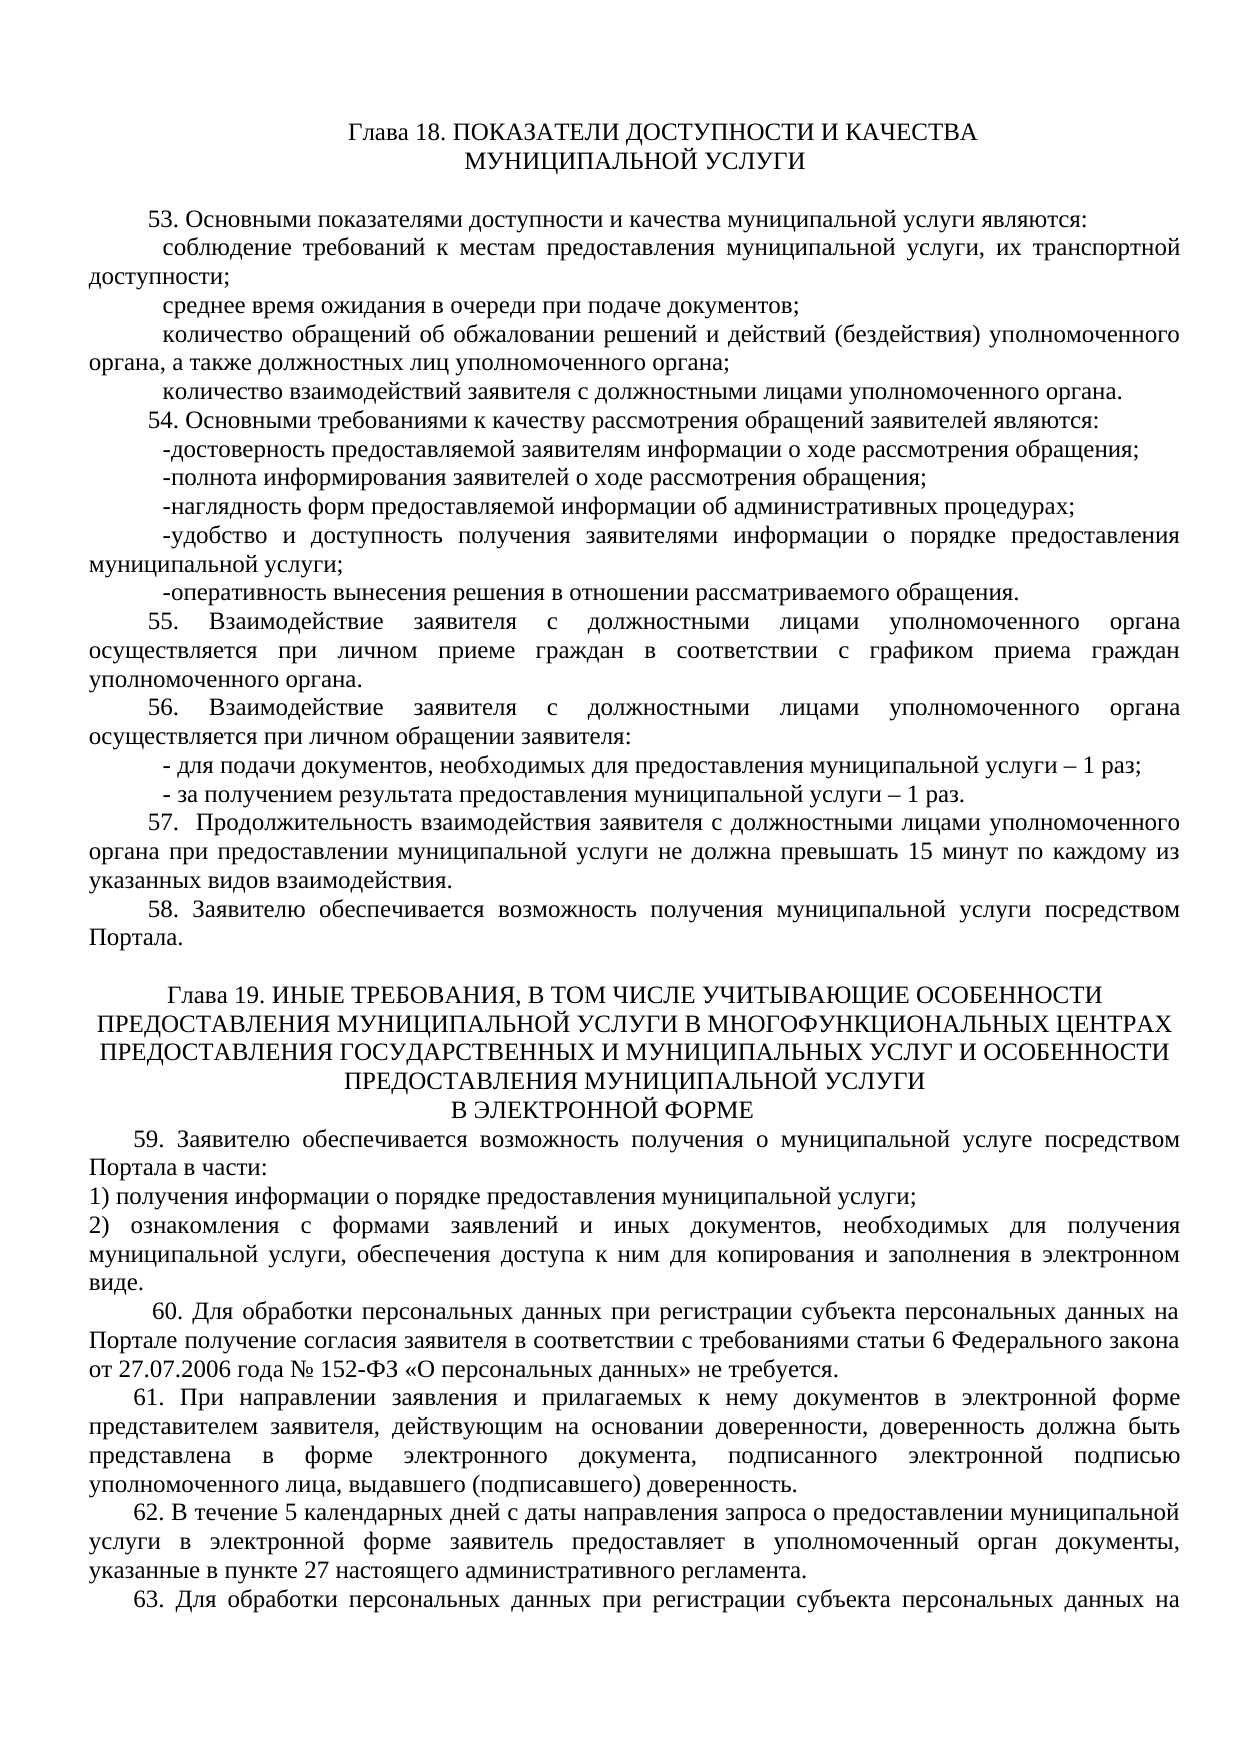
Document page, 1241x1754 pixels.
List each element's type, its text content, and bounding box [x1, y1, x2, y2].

text 62. В течение 5 календарных дней с даты направления запроса о предоставлении муниципальной услуги в электронной форме заявитель предоставляет в уполномоченный орган документы, указанные в пункте 27 настоящего административного регламента. [89, 1497, 1181, 1584]
text количество взаимодействий заявителя с должностными лицами уполномоченного органа. [89, 376, 1181, 405]
text 55. Взаимодействие заявителя с должностными лицами уполномоченного органа осуществляется при личном приеме граждан в соответствии с графиком приема граждан уполномоченного органа. [89, 606, 1181, 692]
text 58. Заявителю обеспечивается возможность получения муниципальной услуги посредством Портала. [89, 894, 1181, 951]
text 60. Для обработки персональных данных при регистрации субъекта персональных данных на Портале получение согласия заявителя в соответствии с требованиями статьи 6 Федерального закона от 27.07.2006 года № 152-ФЗ «О персональных данных» не требуется. [89, 1296, 1181, 1382]
text - для подачи документов, необходимых для предоставления муниципальной услуги – 1 раз; [89, 750, 1181, 779]
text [89, 1584, 1181, 1612]
text -удобство и доступность получения заявителями информации о порядке предоставления муниципальной услуги; [89, 520, 1181, 577]
text 54. Основными требованиями к качеству рассмотрения обращений заявителей являются: [89, 405, 1181, 434]
text В ЭЛЕКТРОННОЙ ФОРМЕ [89, 1095, 1181, 1124]
text соблюдение требований к местам предоставления муниципальной услуги, их транспортной доступности; [89, 232, 1181, 290]
text 57. Продолжительность взаимодействия заявителя с должностными лицами уполномоченного органа при предоставлении муниципальной услуги не должна превышать 15 минут по каждому из указанных видов взаимодействия. [89, 807, 1181, 894]
text 59. Заявителю обеспечивается возможность получения о муниципальной услуге посредством Портала в части: [89, 1124, 1181, 1181]
text 61. При направлении заявления и прилагаемых к нему документов в электронной форме представителем заявителя, действующим на основании доверенности, доверенность должна быть представлена в форме электронного документа, подписанного электронной подписью уполномоченного лица, выдавшего (подписавшего) доверенность. [89, 1382, 1181, 1497]
text - за получением результата предоставления муниципальной услуги – 1 раз. [89, 779, 1181, 807]
text 56. Взаимодействие заявителя с должностными лицами уполномоченного органа осуществляется при личном обращении заявителя: [89, 692, 1181, 750]
text -достоверность предоставляемой заявителям информации о ходе рассмотрения обращения; [89, 434, 1181, 462]
text количество обращений об обжаловании решений и действий (бездействия) уполномоченного органа, а также должностных лиц уполномоченного органа; [89, 319, 1181, 376]
text Глава 18. Показатели доступности и качества [89, 117, 1181, 146]
text муниципальной услуги [89, 146, 1181, 175]
text среднее время ожидания в очереди при подаче документов; [89, 290, 1181, 319]
text Глава 19. ИНЫЕ ТРЕБОВАНИЯ, В ТОМ ЧИСЛЕ УЧИТЫВАЮЩИЕ ОСОБЕННОСТИ ПРЕДОСТАВЛЕНИЯ МУНИЦИПАЛЬНОЙ УСЛУГИ В МНОГОФУНКЦИОНАЛЬНЫХ ЦЕНТРАХ ПРЕДОСТАВЛЕНИЯ ГОСУДАРСТВЕННЫХ И МУНИЦИПАЛЬНЫХ УСЛУГ И ОСОБЕННОСТИ ПРЕДОСТАВЛЕНИЯ МУНИЦИПАЛЬНОЙ УСЛУГИ [89, 980, 1181, 1095]
text 1) получения информации о порядке предоставления муниципальной услуги; [89, 1181, 1181, 1210]
text 53. Основными показателями доступности и качества муниципальной услуги являются: [89, 204, 1181, 232]
text -полнота информирования заявителей о ходе рассмотрения обращения; [89, 462, 1181, 491]
text 2) ознакомления с формами заявлений и иных документов, необходимых для получения муниципальной услуги, обеспечения доступа к ним для копирования и заполнения в электронном виде. [89, 1210, 1181, 1296]
text -наглядность форм предоставляемой информации об административных процедурах; [89, 491, 1181, 520]
text -оперативность вынесения решения в отношении рассматриваемого обращения. [89, 577, 1181, 606]
